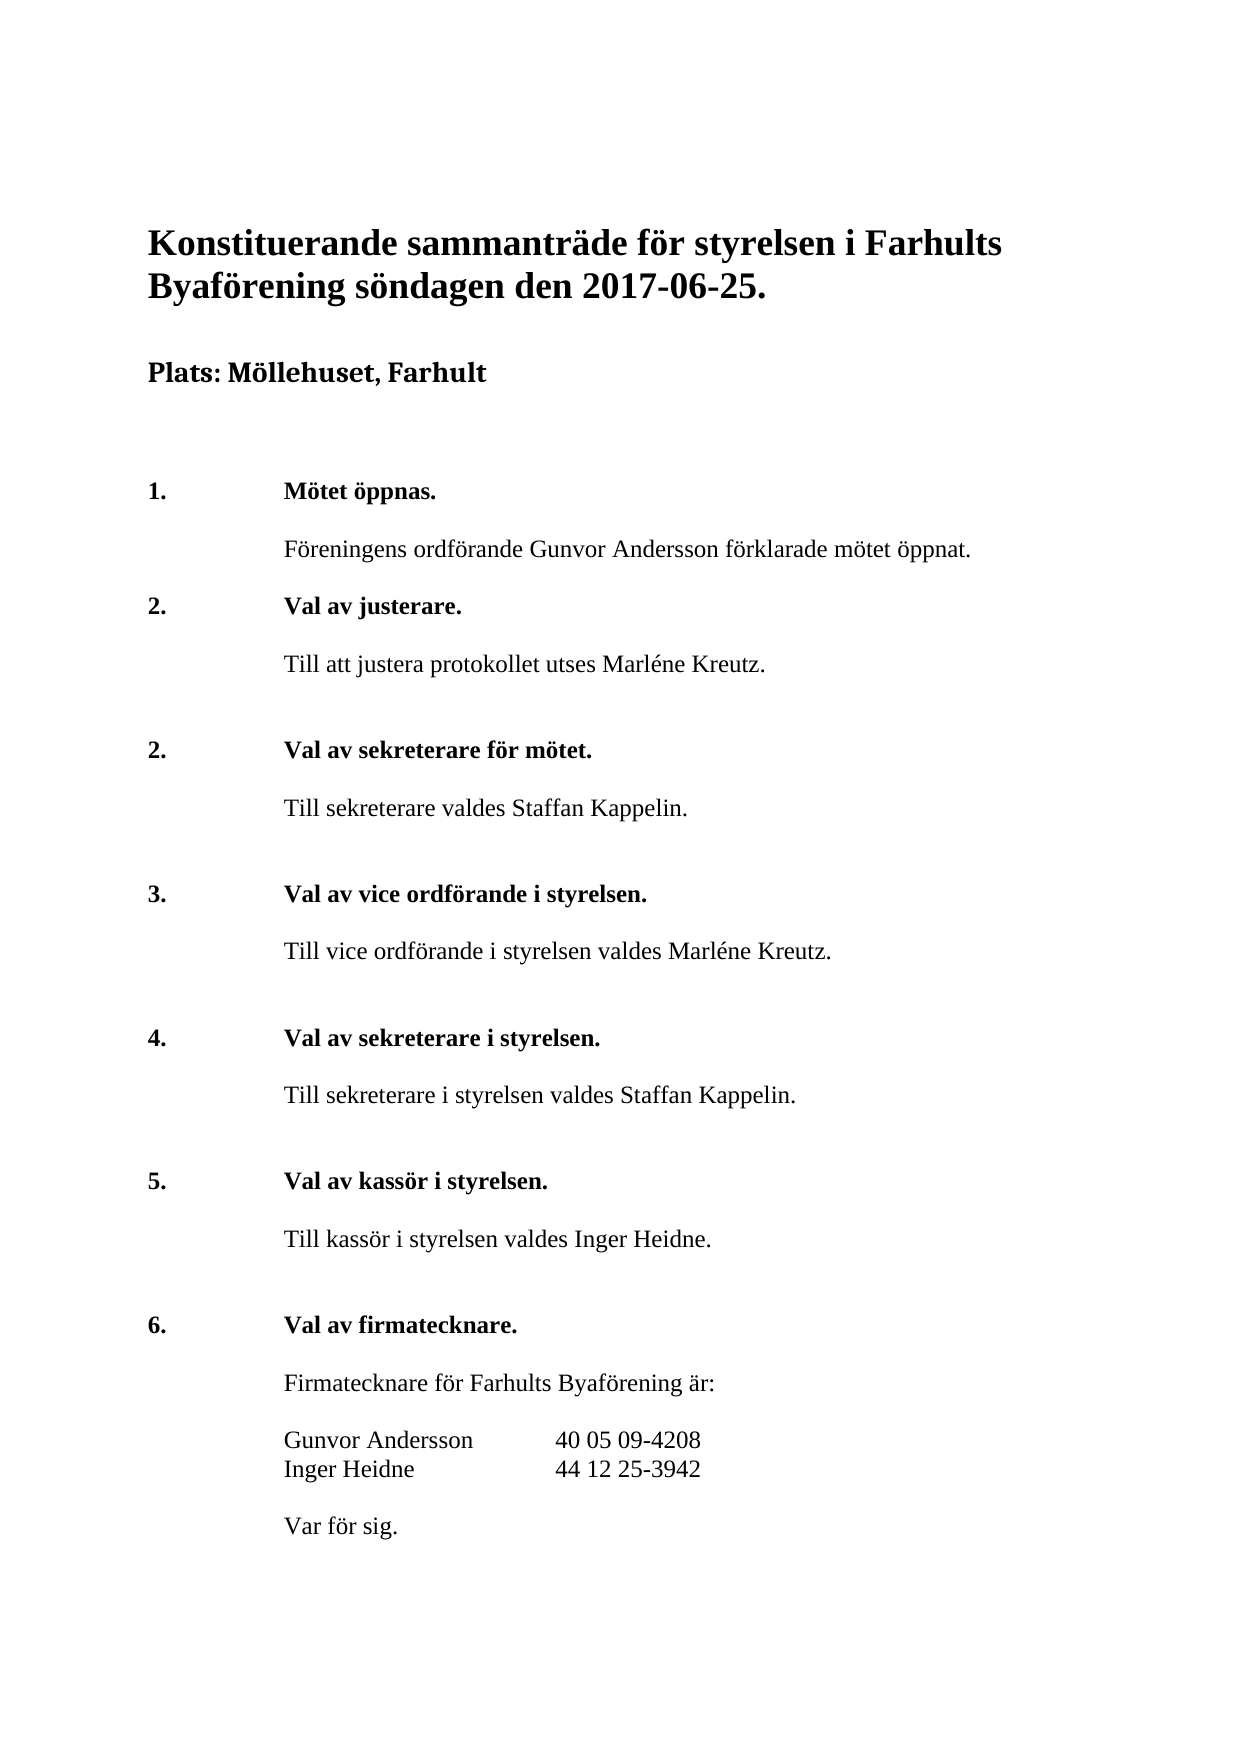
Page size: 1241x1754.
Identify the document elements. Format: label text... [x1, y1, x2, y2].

text 5. Val av kassör i styrelsen. [148, 1166, 1093, 1195]
text 6. Val av firmatecknare. [148, 1310, 1093, 1339]
subtitle Plats: Möllehuset, Farhult [148, 357, 1093, 390]
text Till vice ordförande i styrelsen valdes Marléne Kreutz. [148, 936, 1093, 965]
text 4. Val av sekreterare i styrelsen. [148, 1023, 1093, 1051]
text 2. Val av justerare. [148, 591, 1093, 620]
text Till sekreterare valdes Staffan Kappelin. [148, 793, 1093, 821]
text 1. Mötet öppnas. [148, 476, 1093, 505]
text Gunvor Andersson 40 05 09-4208 [148, 1425, 1093, 1454]
text Till att justera protokollet utses Marléne Kreutz. [148, 649, 1093, 678]
text 3. Val av vice ordförande i styrelsen. [148, 879, 1093, 908]
text Konstituerande sammanträde för styrelsen i Farhults Byaförening söndagen den 2017-06-25. [148, 220, 1093, 307]
text 2. Val av sekreterare för mötet. [148, 735, 1093, 764]
text Till sekreterare i styrelsen valdes Staffan Kappelin. [148, 1080, 1093, 1109]
text Föreningens ordförande Gunvor Andersson förklarade mötet öppnat. [148, 534, 1093, 563]
text Inger Heidne 44 12 25-3942 [148, 1454, 1093, 1483]
text Firmatecknare för Farhults Byaförening är: [148, 1368, 1093, 1396]
text Var för sig. [148, 1511, 1093, 1540]
text Till kassör i styrelsen valdes Inger Heidne. [148, 1224, 1093, 1253]
